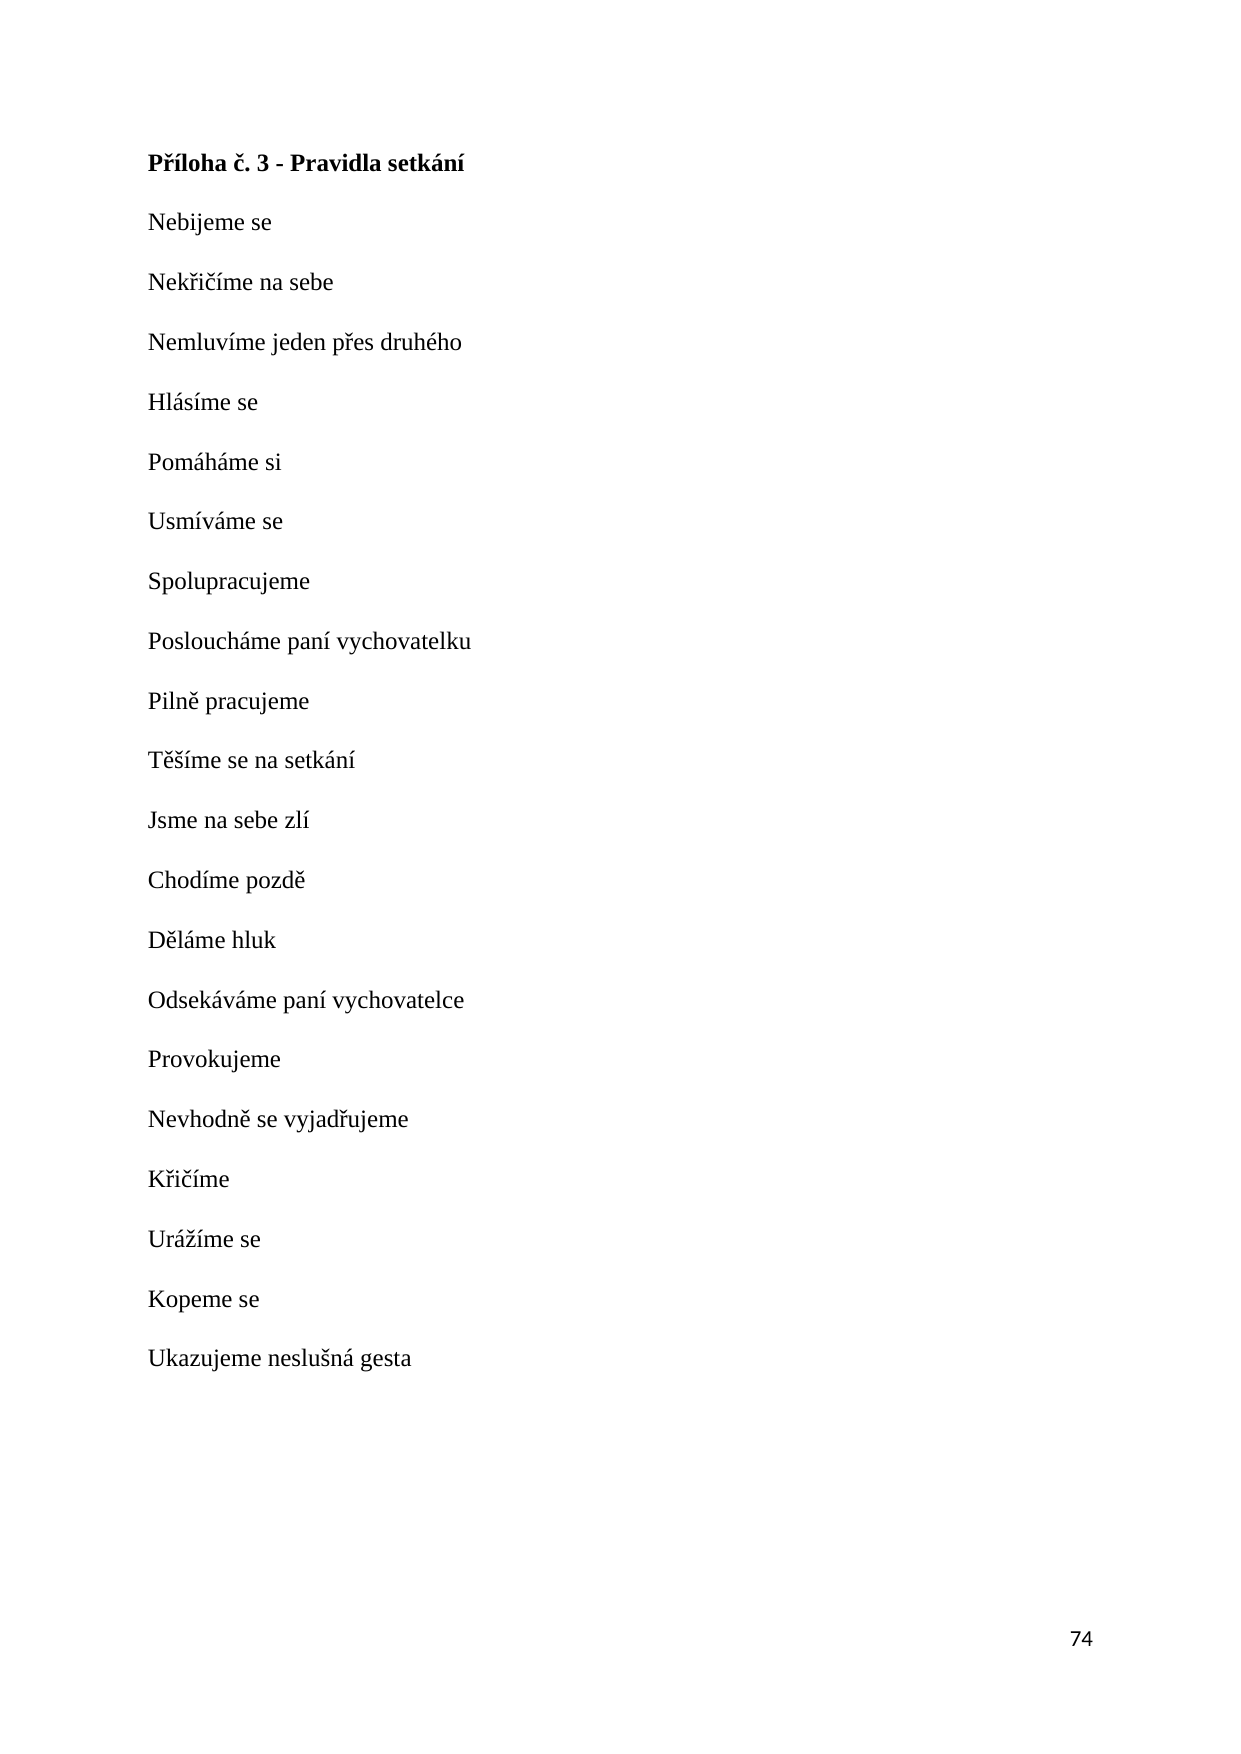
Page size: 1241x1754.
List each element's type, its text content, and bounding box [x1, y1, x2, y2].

text Pilně pracujeme [148, 686, 1093, 714]
text Nekřičíme na sebe [148, 267, 1093, 296]
text Spolupracujeme [148, 566, 1093, 595]
text Děláme hluk [148, 925, 1093, 954]
text Příloha č. 3 - Pravidla setkání [148, 148, 1093, 176]
text Kopeme se [148, 1284, 1093, 1312]
text Těšíme se na setkání [148, 746, 1093, 774]
text Urážíme se [148, 1224, 1093, 1253]
text Nebijeme se [148, 207, 1093, 236]
text Chodíme pozdě [148, 865, 1093, 894]
text Usmíváme se [148, 506, 1093, 535]
text Posloucháme paní vychovatelku [148, 626, 1093, 655]
text Odsekáváme paní vychovatelce [148, 985, 1093, 1013]
text Ukazujeme neslušná gesta [148, 1343, 1093, 1372]
text Křičíme [148, 1164, 1093, 1193]
text Nemluvíme jeden přes druhého [148, 327, 1093, 356]
text Provokujeme [148, 1044, 1093, 1073]
text Pomáháme si [148, 447, 1093, 475]
text Hlásíme se [148, 387, 1093, 416]
text Nevhodně se vyjadřujeme [148, 1104, 1093, 1133]
text Jsme na sebe zlí [148, 805, 1093, 834]
